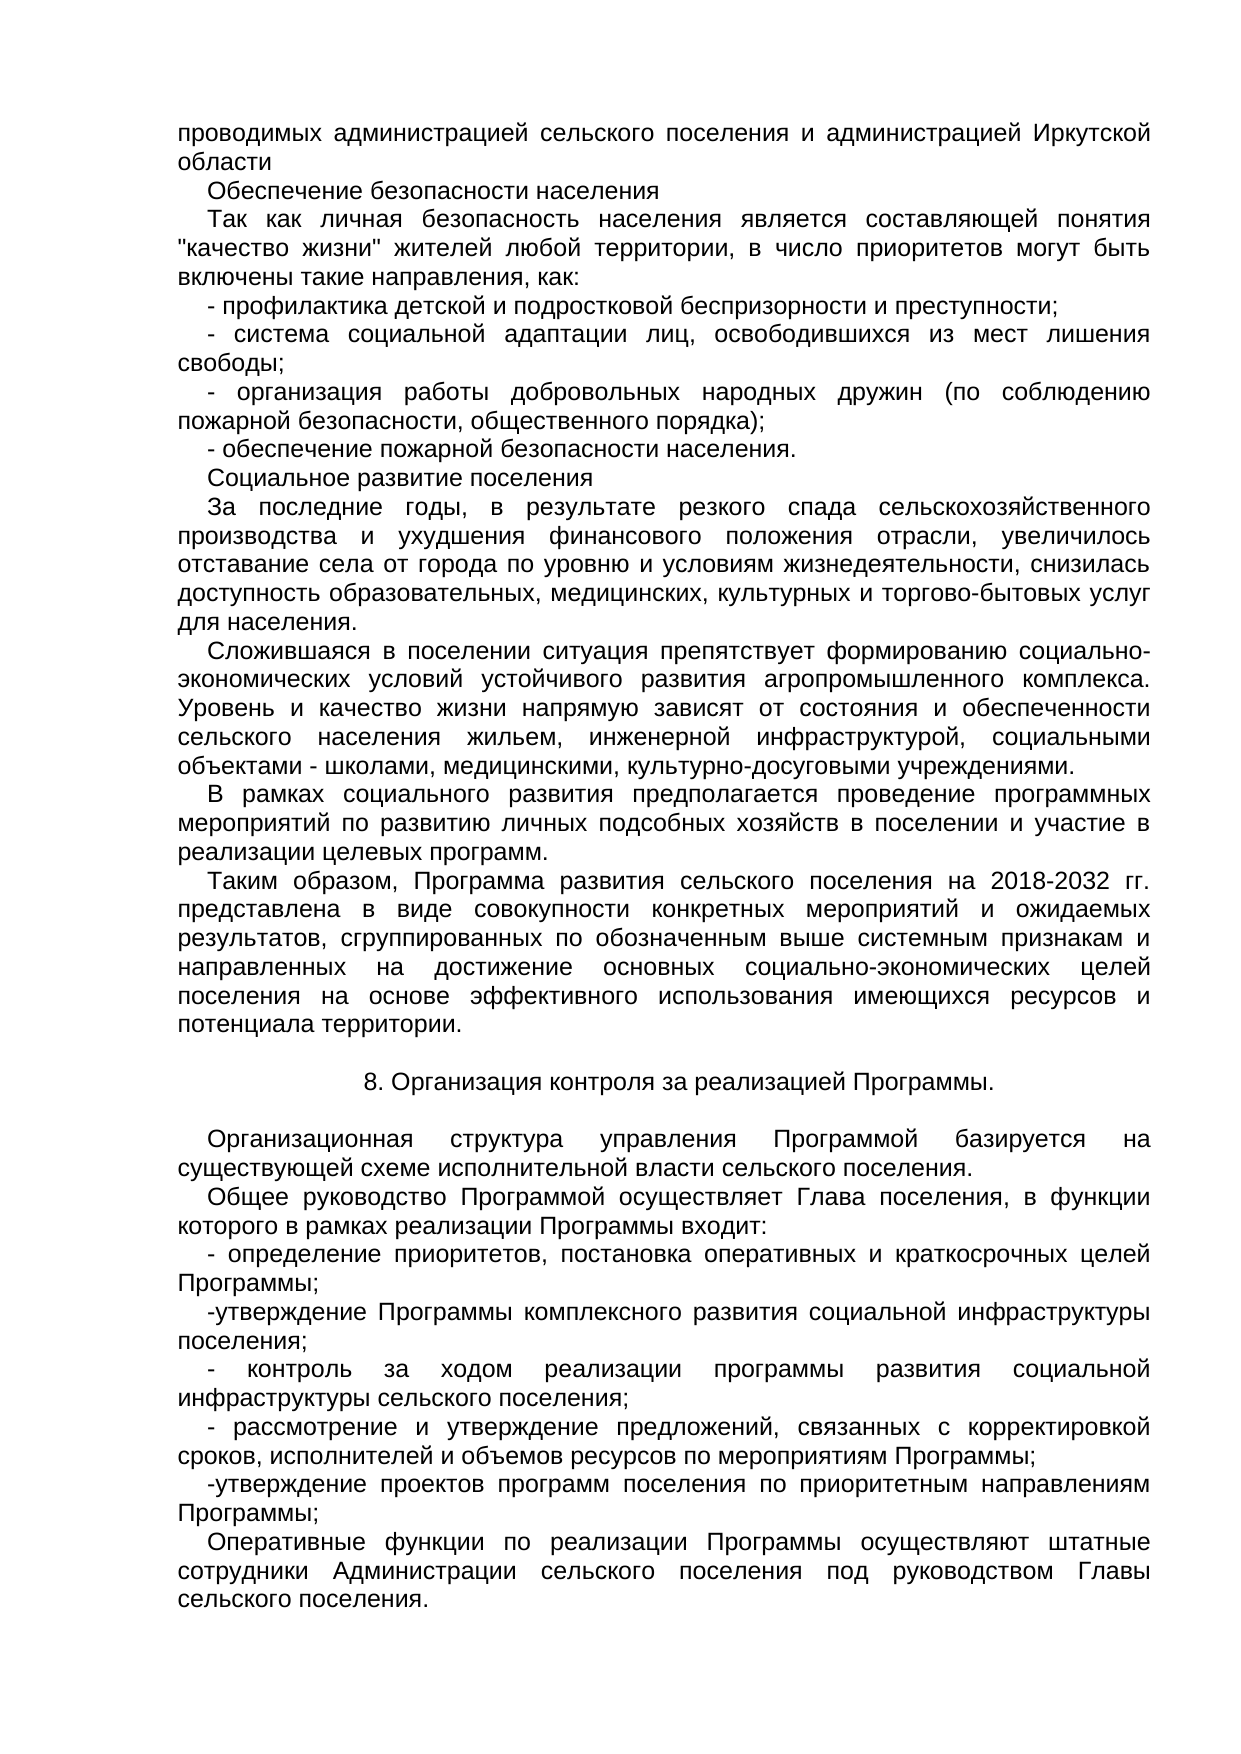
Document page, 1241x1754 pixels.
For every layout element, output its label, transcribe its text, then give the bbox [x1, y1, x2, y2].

text -утверждение проектов программ поселения по приоритетным направлениям Программы; [177, 1469, 1152, 1527]
text Обеспечение безопасности населения [177, 176, 1152, 204]
text - определение приоритетов, постановка оперативных и краткосрочных целей Программы; [177, 1239, 1152, 1297]
text -утверждение Программы комплексного развития социальной инфраструктуры поселения; [177, 1297, 1152, 1354]
text Социальное развитие поселения [177, 463, 1152, 492]
text - контроль за ходом реализации программы развития социальной инфраструктуры сельского поселения; [177, 1354, 1152, 1412]
text В рамках социального развития предполагается проведение программных мероприятий по развитию личных подсобных хозяйств в поселении и участие в реализации целевых программ. [177, 779, 1152, 866]
text - обеспечение пожарной безопасности населения. [177, 434, 1152, 463]
text Организационная структура управления Программой базируется на существующей схеме исполнительной власти сельского поселения. [177, 1124, 1152, 1182]
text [177, 118, 1152, 176]
text - система социальной адаптации лиц, освободившихся из мест лишения свободы; [177, 319, 1152, 377]
text - рассмотрение и утверждение предложений, связанных с корректировкой сроков, исполнителей и объемов ресурсов по мероприятиям Программы; [177, 1412, 1152, 1469]
text Сложившаяся в поселении ситуация препятствует формированию социально-экономических условий устойчивого развития агропромышленного комплекса. Уровень и качество жизни напрямую зависят от состояния и обеспеченности сельского населения жильем, инженерной инфраструктурой, социальными объектами - школами, медицинскими, культурно-досуговыми учреждениями. [177, 636, 1152, 779]
text Оперативные функции по реализации Программы осуществляют штатные сотрудники Администрации сельского поселения под руководством Главы сельского поселения. [177, 1527, 1152, 1613]
text - профилактика детской и подростковой беспризорности и преступности; [177, 291, 1152, 319]
text Так как личная безопасность населения является составляющей понятия "качество жизни" жителей любой территории, в число приоритетов могут быть включены такие направления, как: [177, 204, 1152, 291]
text - организация работы добровольных народных дружин (по соблюдению пожарной безопасности, общественного порядка); [177, 377, 1152, 434]
text За последние годы, в результате резкого спада сельскохозяйственного производства и ухудшения финансового положения отрасли, увеличилось отставание села от города по уровню и условиям жизнедеятельности, снизилась доступность образовательных, медицинских, культурных и торгово-бытовых услуг для населения. [177, 492, 1152, 636]
text Таким образом, Программа развития сельского поселения на 2018-2032 гг. представлена в виде совокупности конкретных мероприятий и ожидаемых результатов, сгруппированных по обозначенным выше системным признакам и направленных на достижение основных социально-экономических целей поселения на основе эффективного использования имеющихся ресурсов и потенциала территории. [177, 866, 1152, 1038]
text 8. Организация контроля за реализацией Программы. [177, 1067, 1152, 1096]
text Общее руководство Программой осуществляет Глава поселения, в функции которого в рамках реализации Программы входит: [177, 1182, 1152, 1239]
